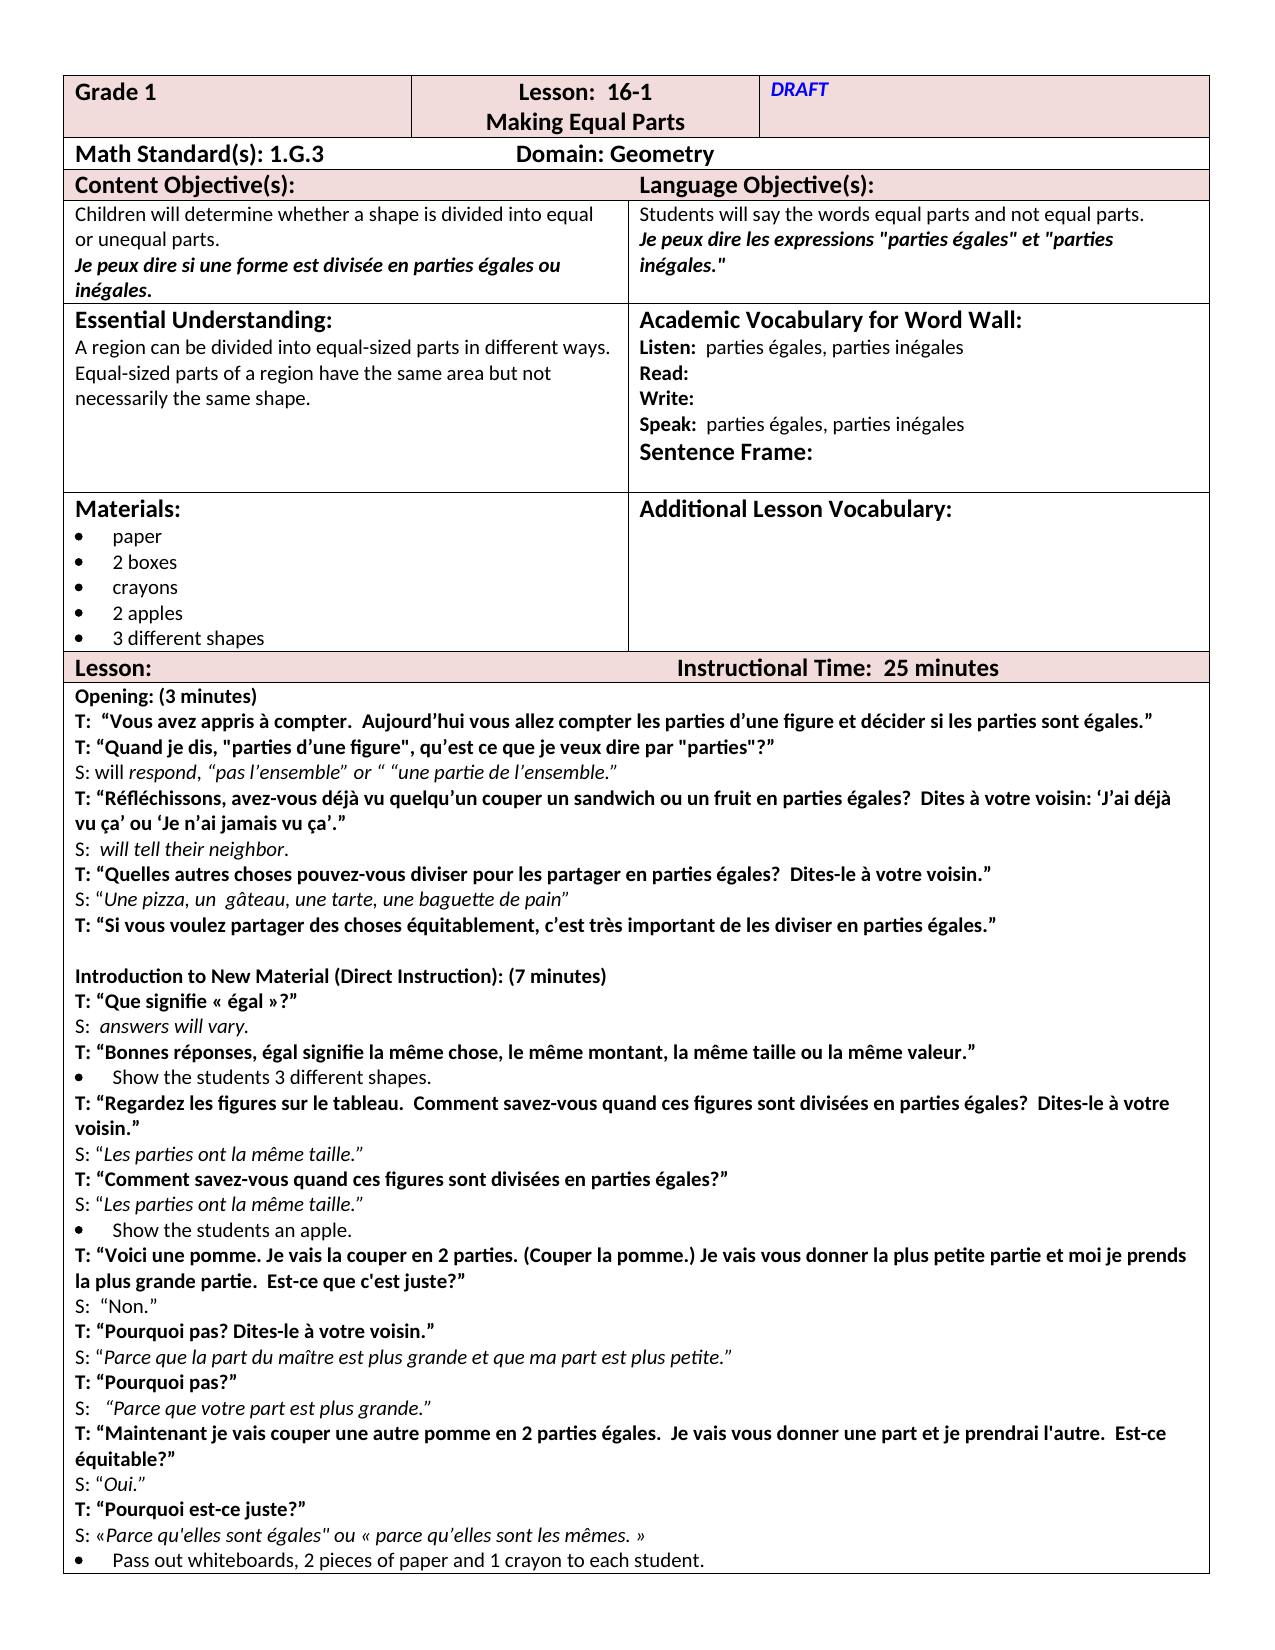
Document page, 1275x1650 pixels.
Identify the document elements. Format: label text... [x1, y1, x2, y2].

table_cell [64, 683, 1209, 1573]
table_cell Children will determine whether a shape is divided into equal or unequal parts. Je peux dire si une forme est divisée en parties égales ou inégales. [64, 201, 628, 303]
table_cell Language Objective(s): [628, 170, 1209, 200]
table_cell Additional Lesson Vocabulary: [629, 493, 1209, 651]
table_cell Instructional Time: 25 minutes [666, 652, 1209, 682]
table_cell Materials: paper 2 boxes crayons 2 apples 3 different shapes [64, 493, 628, 651]
table_cell Students will say the words equal parts and not equal parts. Je peux dire les expressions "parties égales" et "parties inégales." [629, 201, 1209, 303]
table_header Lesson: 16-1 Making Equal Parts [412, 76, 759, 137]
table_cell Content Objective(s): [64, 170, 628, 200]
table_cell Math Standard(s): 1.G.3 Domain: Geometry [64, 138, 1209, 169]
table_cell Essential Understanding: A region can be divided into equal-sized parts in different ways. Equal-sized parts of a region have the same area but not necessarily the same shape. [64, 304, 628, 492]
table_cell Academic Vocabulary for Word Wall: Listen: parties égales, parties inégales Read: Write: Speak: parties égales, parties inégales Sentence Frame: [629, 304, 1209, 492]
table_cell Lesson: [64, 652, 666, 682]
table_header Grade 1 [64, 76, 411, 137]
table_header DRAFT [760, 76, 1209, 137]
